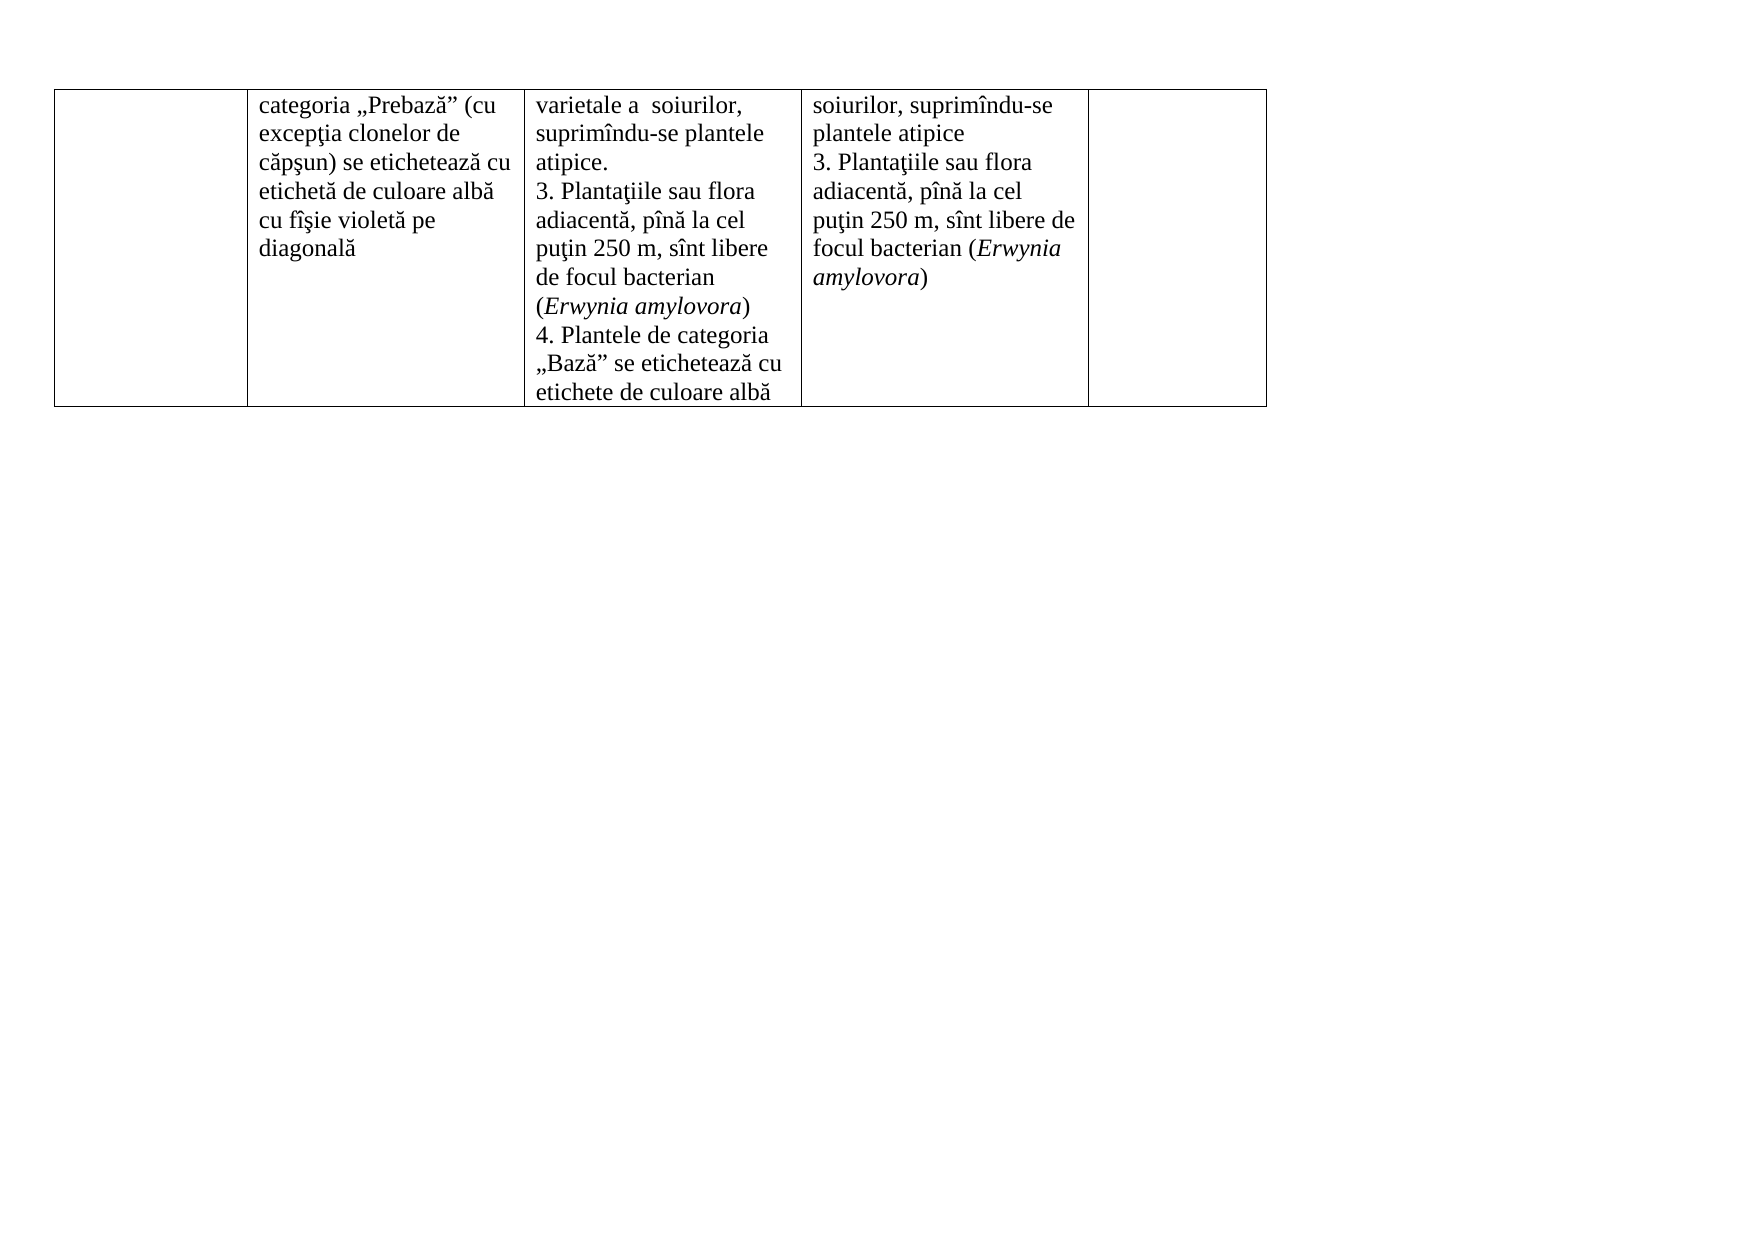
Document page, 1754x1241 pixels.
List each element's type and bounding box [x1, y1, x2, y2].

table_cell [802, 90, 1088, 406]
table_cell [248, 90, 524, 406]
table_cell [525, 90, 801, 406]
table_cell [1089, 90, 1266, 406]
table_cell [55, 90, 247, 406]
